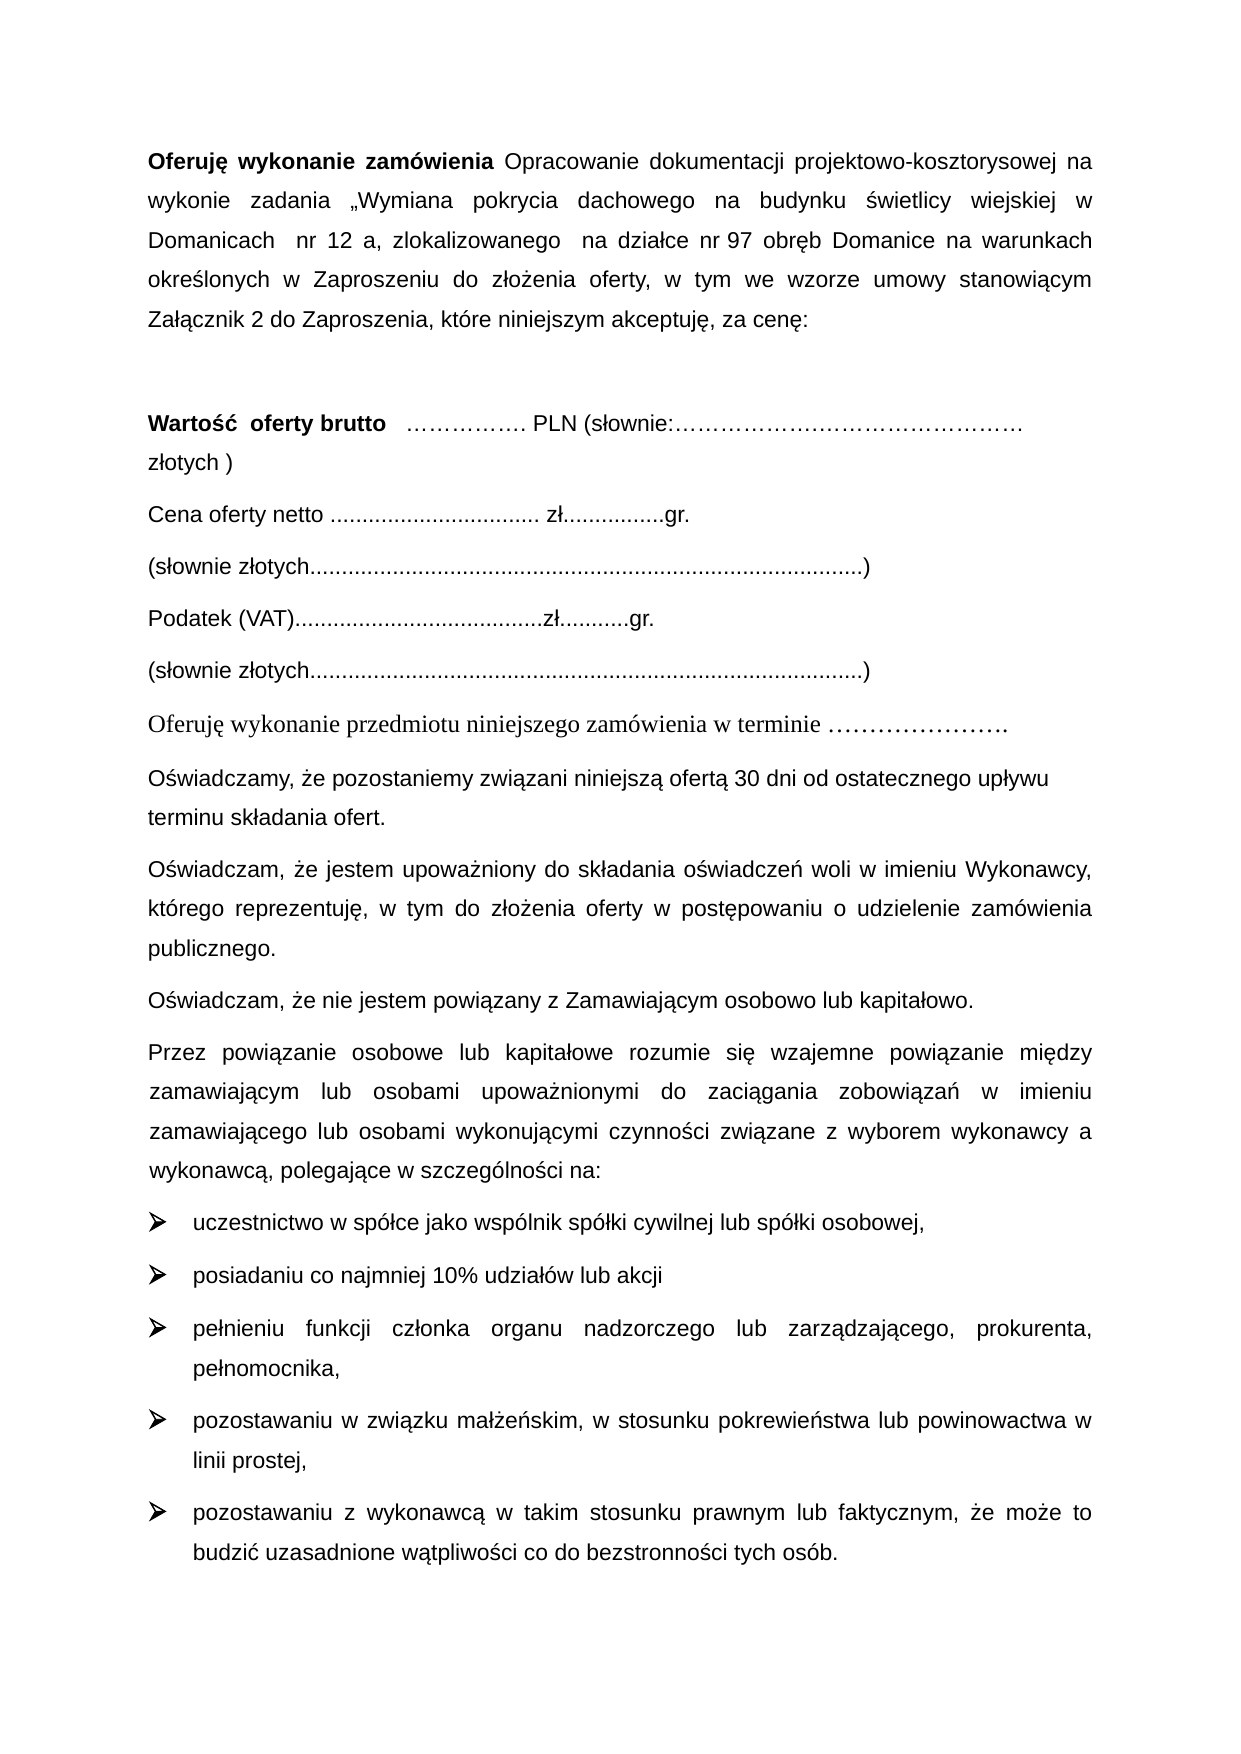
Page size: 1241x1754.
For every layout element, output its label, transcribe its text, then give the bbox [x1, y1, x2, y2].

text Przez powiązanie osobowe lub kapitałowe rozumie się wzajemne powiązanie między zamawiającym lub osobami upoważnionymi do zaciągania zobowiązań w imieniu zamawiającego lub osobami wykonującymi czynności związane z wyborem wykonawcy a wykonawcą, polegające w szczególności na: [148, 1039, 1093, 1184]
text Podatek (VAT).......................................zł...........gr. [148, 605, 1093, 631]
text Oświadczam, że nie jestem powiązany z Zamawiającym osobowo lub kapitałowo. [148, 987, 1093, 1013]
list pozostawaniu z wykonawcą w takim stosunku prawnym lub faktycznym, że może to budzić uzasadnione wątpliwości co do bezstronności tych osób. [148, 1499, 1093, 1565]
text Wartość oferty brutto ……………. PLN (słownie:……………….………………………złotych ) [148, 409, 1093, 475]
text Cena oferty netto ................................. zł................gr. [148, 501, 1093, 527]
list posiadaniu co najmniej 10% udziałów lub akcji [148, 1262, 1093, 1289]
list pełnieniu funkcji członka organu nadzorczego lub zarządzającego, prokurenta, pełnomocnika, [148, 1315, 1093, 1381]
text Oferuję wykonanie przedmiotu niniejszego zamówienia w terminie …………………. [148, 709, 1093, 738]
text (słownie złotych.......................................................................................) [148, 657, 1093, 683]
text Oferuję wykonanie zamówienia Opracowanie dokumentacji projektowo-kosztorysowej na wykonie zadania „Wymiana pokrycia dachowego na budynku świetlicy wiejskiej w Domanicach nr 12 a, zlokalizowanego na działce nr 97 obręb Domanice na warunkach określonych w Zaproszeniu do złożenia oferty, w tym we wzorze umowy stanowiącym Załącznik 2 do Zaproszenia, które niniejszym akceptuję, za cenę: [148, 148, 1093, 332]
text Oświadczamy, że pozostaniemy związani niniejszą ofertą 30 dni od ostatecznego upływu terminu składania ofert. [148, 764, 1093, 830]
list pozostawaniu w związku małżeńskim, w stosunku pokrewieństwa lub powinowactwa w linii prostej, [148, 1407, 1093, 1473]
list uczestnictwo w spółce jako wspólnik spółki cywilnej lub spółki osobowej, [148, 1209, 1093, 1236]
text Oświadczam, że jestem upoważniony do składania oświadczeń woli w imieniu Wykonawcy, którego reprezentuję, w tym do złożenia oferty w postępowaniu o udzielenie zamówienia publicznego. [148, 856, 1093, 961]
text (słownie złotych.......................................................................................) [148, 553, 1093, 579]
